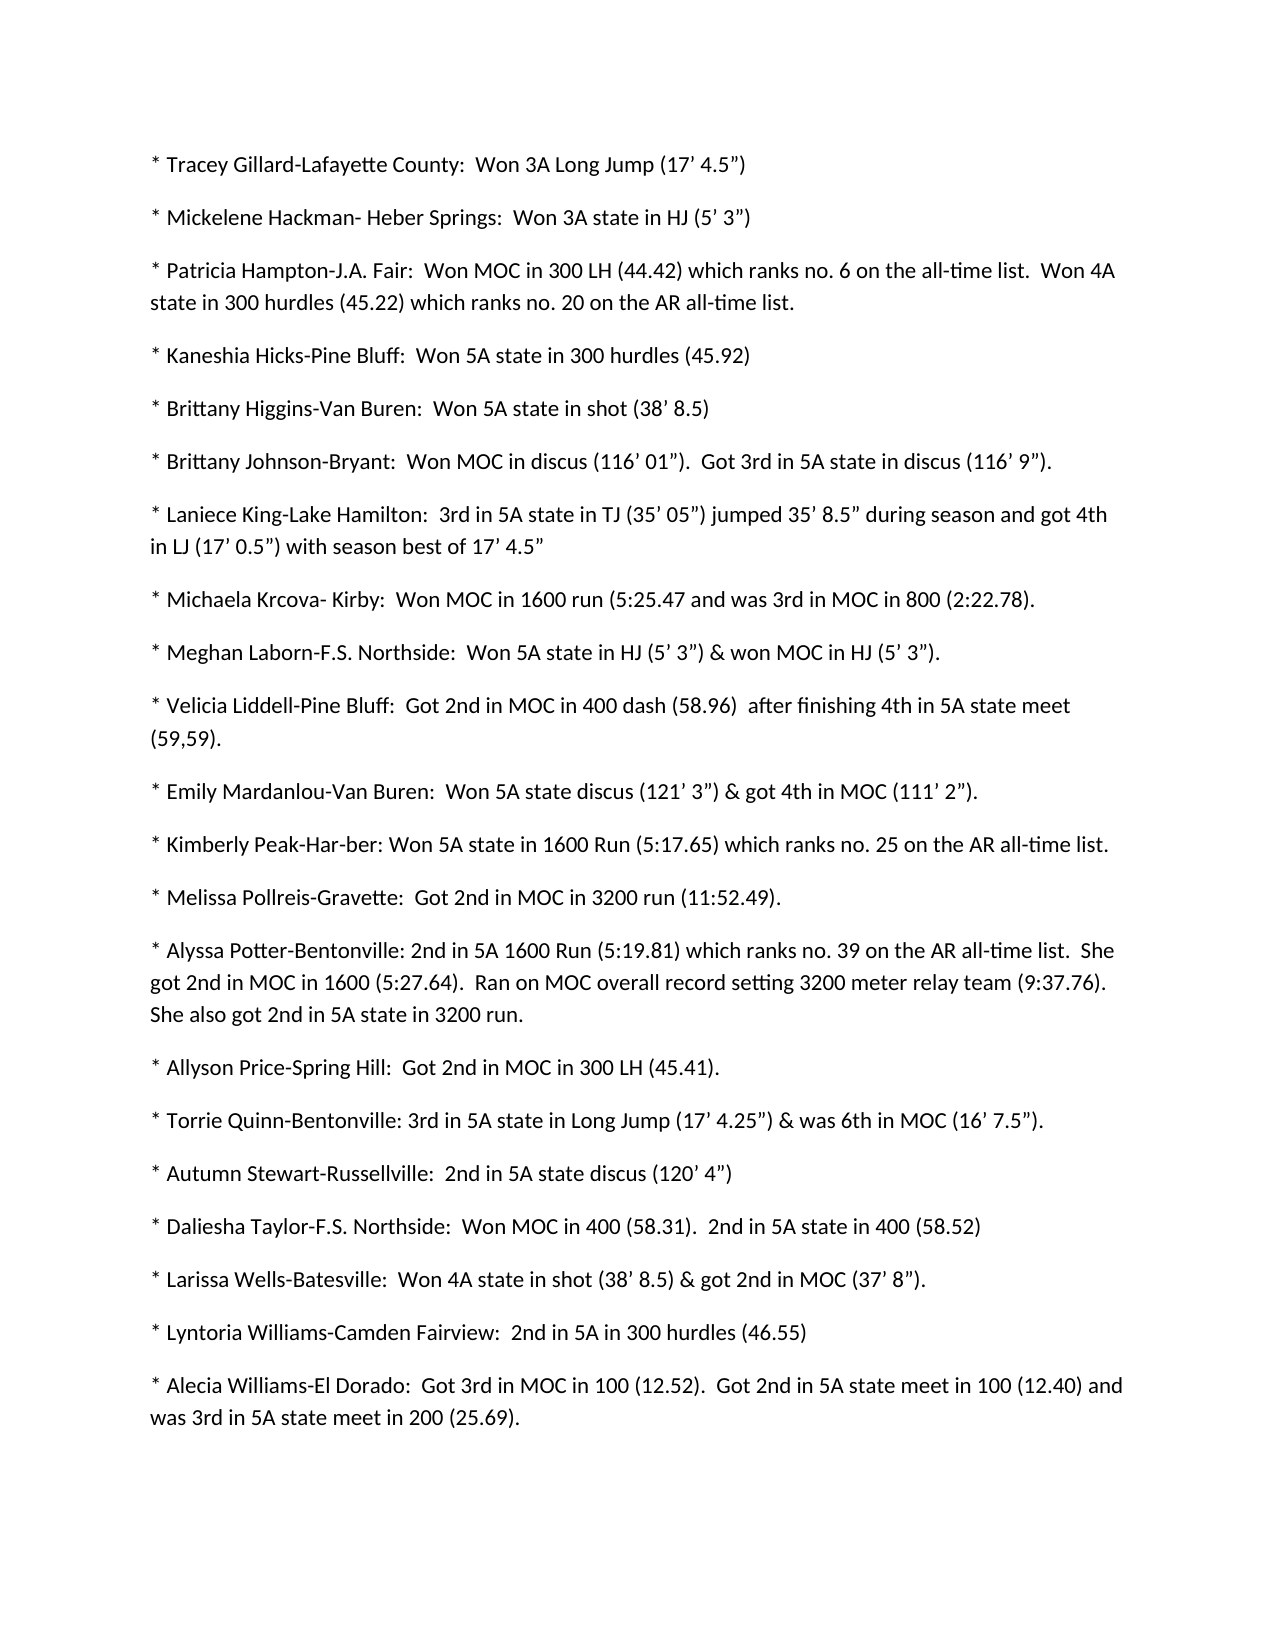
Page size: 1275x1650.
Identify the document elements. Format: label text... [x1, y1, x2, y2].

text * Laniece King-Lake Hamilton: 3rd in 5A state in TJ (35’ 05”) jumped 35’ 8.5” during season and got 4th in LJ (17’ 0.5”) with season best of 17’ 4.5” [150, 500, 1125, 561]
text * Daliesha Taylor-F.S. Northside: Won MOC in 400 (58.31). 2nd in 5A state in 400 (58.52) [150, 1212, 1125, 1240]
text * Brittany Johnson-Bryant: Won MOC in discus (116’ 01”). Got 3rd in 5A state in discus (116’ 9”). [150, 447, 1125, 475]
text * Velicia Liddell-Pine Bluff: Got 2nd in MOC in 400 dash (58.96) after finishing 4th in 5A state meet (59,59). [150, 692, 1125, 752]
text * Autumn Stewart-Russellville: 2nd in 5A state discus (120’ 4”) [150, 1159, 1125, 1187]
text * Kaneshia Hicks-Pine Bluff: Won 5A state in 300 hurdles (45.92) [150, 341, 1125, 369]
text * Alyssa Potter-Bentonville: 2nd in 5A 1600 Run (5:19.81) which ranks no. 39 on the AR all-time list. She got 2nd in MOC in 1600 (5:27.64). Ran on MOC overall record setting 3200 meter relay team (9:37.76). She also got 2nd in 5A state in 3200 run. [150, 936, 1125, 1028]
text * Allyson Price-Spring Hill: Got 2nd in MOC in 300 LH (45.41). [150, 1053, 1125, 1081]
text * Meghan Laborn-F.S. Northside: Won 5A state in HJ (5’ 3”) & won MOC in HJ (5’ 3”). [150, 638, 1125, 667]
text * Tracey Gillard-Lafayette County: Won 3A Long Jump (17’ 4.5”) [150, 150, 1125, 178]
text * Michaela Krcova- Kirby: Won MOC in 1600 run (5:25.47 and was 3rd in MOC in 800 (2:22.78). [150, 586, 1125, 613]
text * Alecia Williams-El Dorado: Got 3rd in MOC in 100 (12.52). Got 2nd in 5A state meet in 100 (12.40) and was 3rd in 5A state meet in 200 (25.69). [150, 1371, 1125, 1432]
text * Melissa Pollreis-Gravette: Got 2nd in MOC in 3200 run (11:52.49). [150, 883, 1125, 911]
text * Mickelene Hackman- Heber Springs: Won 3A state in HJ (5’ 3”) [150, 203, 1125, 231]
text * Torrie Quinn-Bentonville: 3rd in 5A state in Long Jump (17’ 4.25”) & was 6th in MOC (16’ 7.5”). [150, 1106, 1125, 1134]
text * Lyntoria Williams-Camden Fairview: 2nd in 5A in 300 hurdles (46.55) [150, 1318, 1125, 1346]
text * Patricia Hampton-J.A. Fair: Won MOC in 300 LH (44.42) which ranks no. 6 on the all-time list. Won 4A state in 300 hurdles (45.22) which ranks no. 20 on the AR all-time list. [150, 256, 1125, 316]
text * Larissa Wells-Batesville: Won 4A state in shot (38’ 8.5) & got 2nd in MOC (37’ 8”). [150, 1265, 1125, 1293]
text * Emily Mardanlou-Van Buren: Won 5A state discus (121’ 3”) & got 4th in MOC (111’ 2”). [150, 777, 1125, 805]
text * Kimberly Peak-Har-ber: Won 5A state in 1600 Run (5:17.65) which ranks no. 25 on the AR all-time list. [150, 830, 1125, 858]
text * Brittany Higgins-Van Buren: Won 5A state in shot (38’ 8.5) [150, 394, 1125, 422]
